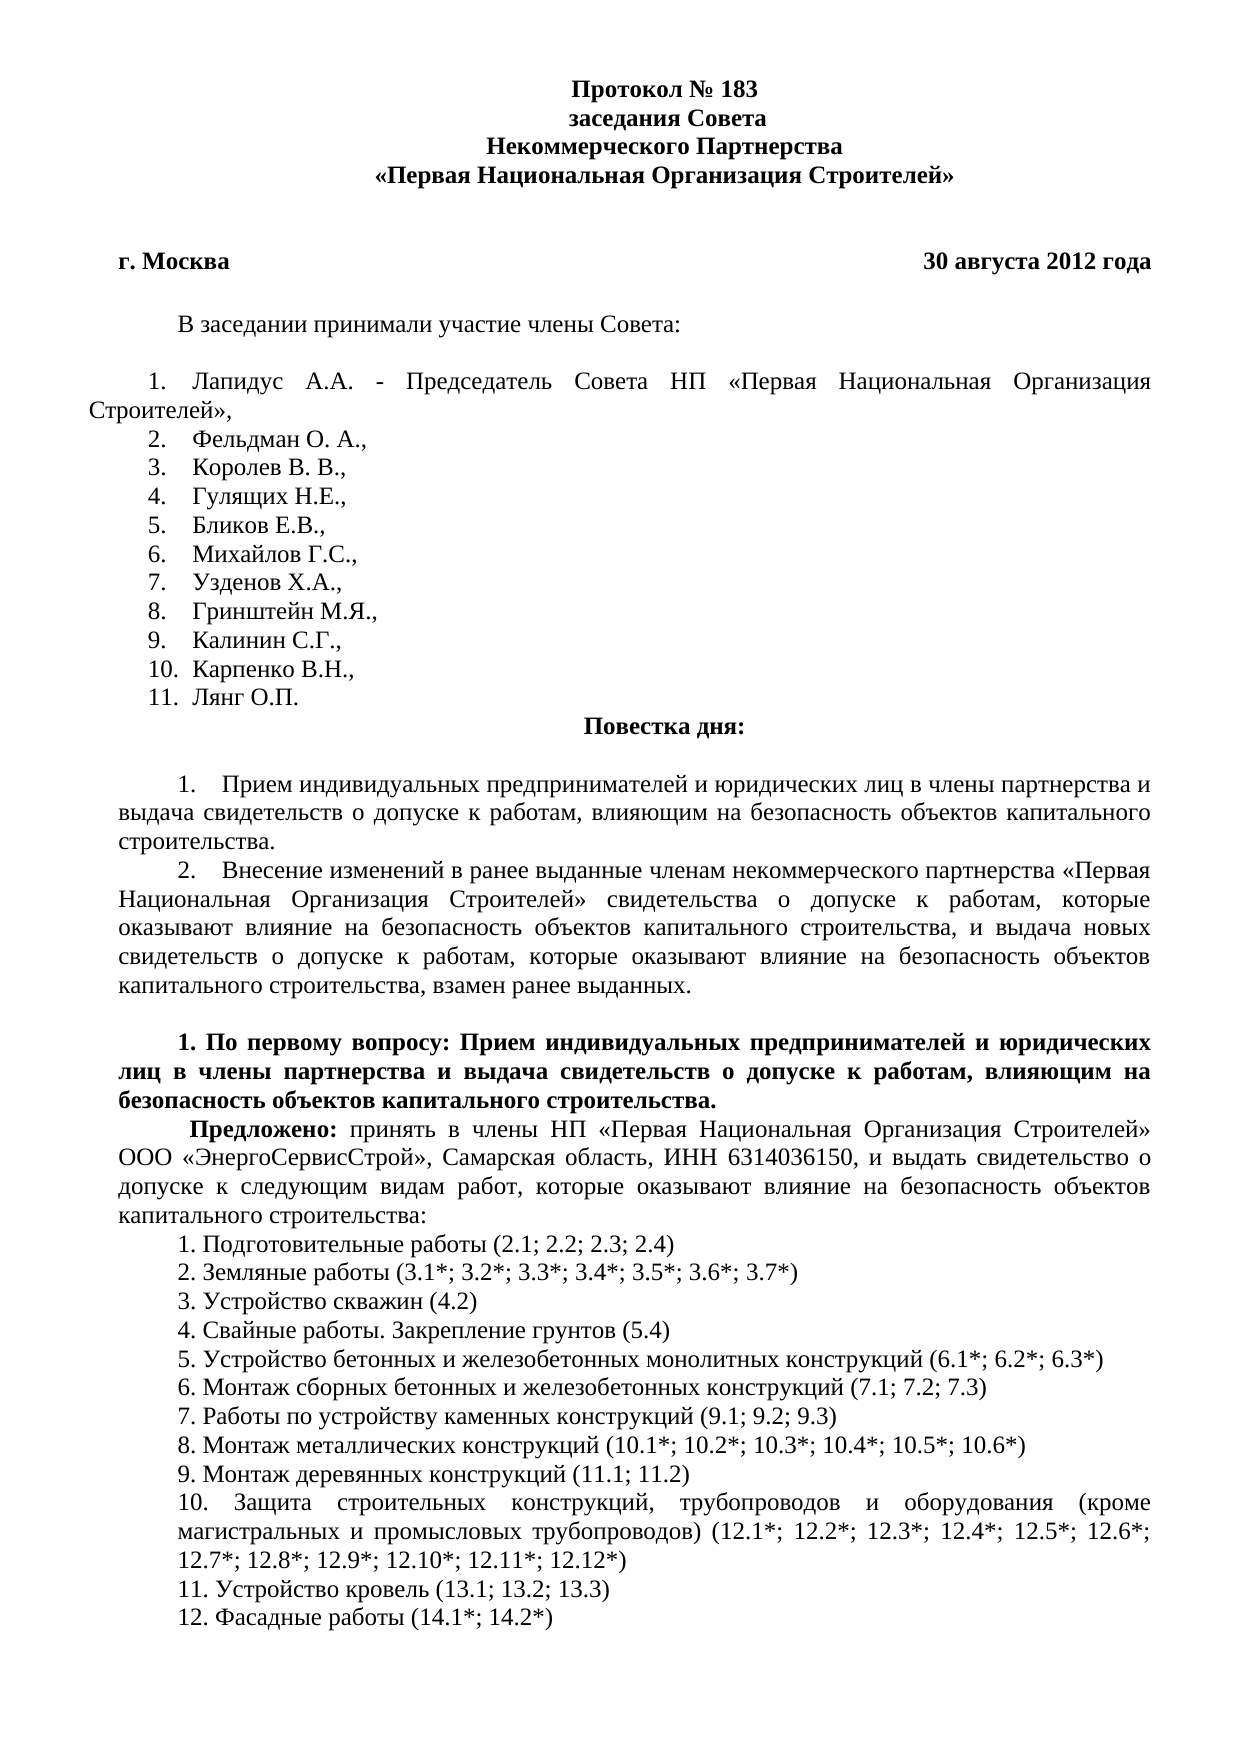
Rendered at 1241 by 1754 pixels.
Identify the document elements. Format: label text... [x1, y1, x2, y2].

list Внесение изменений в ранее выданные членам некоммерческого партнерства «Первая Национальная Организация Строителей» свидетельства о допуске к работам, которые оказывают влияние на безопасность объектов капитального строительства, и выдача новых свидетельств о допуске к работам, которые оказывают влияние на безопасность объектов капитального строительства, взамен ранее выданных. [118, 855, 1152, 999]
text 5. Устройство бетонных и железобетонных монолитных конструкций (6.1*; 6.2*; 6.3*) [177, 1344, 1152, 1372]
text 7. Работы по устройству каменных конструкций (9.1; 9.2; 9.3) [177, 1401, 1152, 1430]
list Михайлов Г.С., [88, 539, 1152, 567]
text 6. Монтаж сборных бетонных и железобетонных конструкций (7.1; 7.2; 7.3) [177, 1372, 1152, 1401]
list Бликов Е.В., [88, 510, 1152, 539]
text 11. Устройство кровель (13.1; 13.2; 13.3) [177, 1574, 1152, 1602]
text 9. Монтаж деревянных конструкций (11.1; 11.2) [177, 1459, 1152, 1487]
list Калинин С.Г., [88, 625, 1152, 654]
text 8. Монтаж металлических конструкций (10.1*; 10.2*; 10.3*; 10.4*; 10.5*; 10.6*) [177, 1430, 1152, 1459]
text 2. Земляные работы (3.1*; 3.2*; 3.3*; 3.4*; 3.5*; 3.6*; 3.7*) [177, 1257, 1152, 1286]
text Некоммерческого Партнерства [118, 131, 1152, 160]
list Гулящих Н.Е., [88, 481, 1152, 510]
text 12. Фасадные работы (14.1*; 14.2*) [177, 1602, 1152, 1631]
list Фельдман О. А., [88, 424, 1152, 452]
text заседания Совета [118, 103, 1152, 131]
text В заседании принимали участие члены Совета: [118, 309, 1152, 337]
text 4. Свайные работы. Закрепление грунтов (5.4) [177, 1315, 1152, 1344]
text 10. Защита строительных конструкций, трубопроводов и оборудования (кроме магистральных и промысловых трубопроводов) (12.1*; 12.2*; 12.3*; 12.4*; 12.5*; 12.6*; 12.7*; 12.8*; 12.9*; 12.10*; 12.11*; 12.12*) [177, 1487, 1152, 1574]
list Прием индивидуальных предпринимателей и юридических лиц в члены партнерства и выдача свидетельств о допуске к работам, влияющим на безопасность объектов капитального строительства. [118, 769, 1152, 855]
text Повестка дня: [118, 711, 1152, 740]
list Королев В. В., [88, 452, 1152, 481]
text 3. Устройство скважин (4.2) [177, 1286, 1152, 1315]
list Лянг О.П. [88, 682, 1152, 711]
list Лапидус А.А. - Председатель Совета НП «Первая Национальная Организация Строителей», [88, 366, 1152, 424]
list Гринштейн М.Я., [88, 596, 1152, 625]
text 1. По первому вопросу: Прием индивидуальных предпринимателей и юридических лиц в члены партнерства и выдача свидетельств о допуске к работам, влияющим на безопасность объектов капитального строительства. [118, 1027, 1152, 1114]
text Предложено: принять в члены НП «Первая Национальная Организация Строителей» ООО «ЭнергоСервисСтрой», Самарская область, ИНН 6314036150, и выдать свидетельство о допуске к следующим видам работ, которые оказывают влияние на безопасность объектов капитального строительства: [118, 1114, 1152, 1229]
text «Первая Национальная Организация Строителей» [118, 160, 1152, 189]
list Карпенко В.Н., [88, 654, 1152, 682]
text г. Москва 30 августа 2012 года [118, 246, 1152, 275]
list Узденов Х.А., [88, 567, 1152, 596]
text Протокол № 183 [118, 74, 1152, 103]
text 1. Подготовительные работы (2.1; 2.2; 2.3; 2.4) [177, 1229, 1152, 1257]
